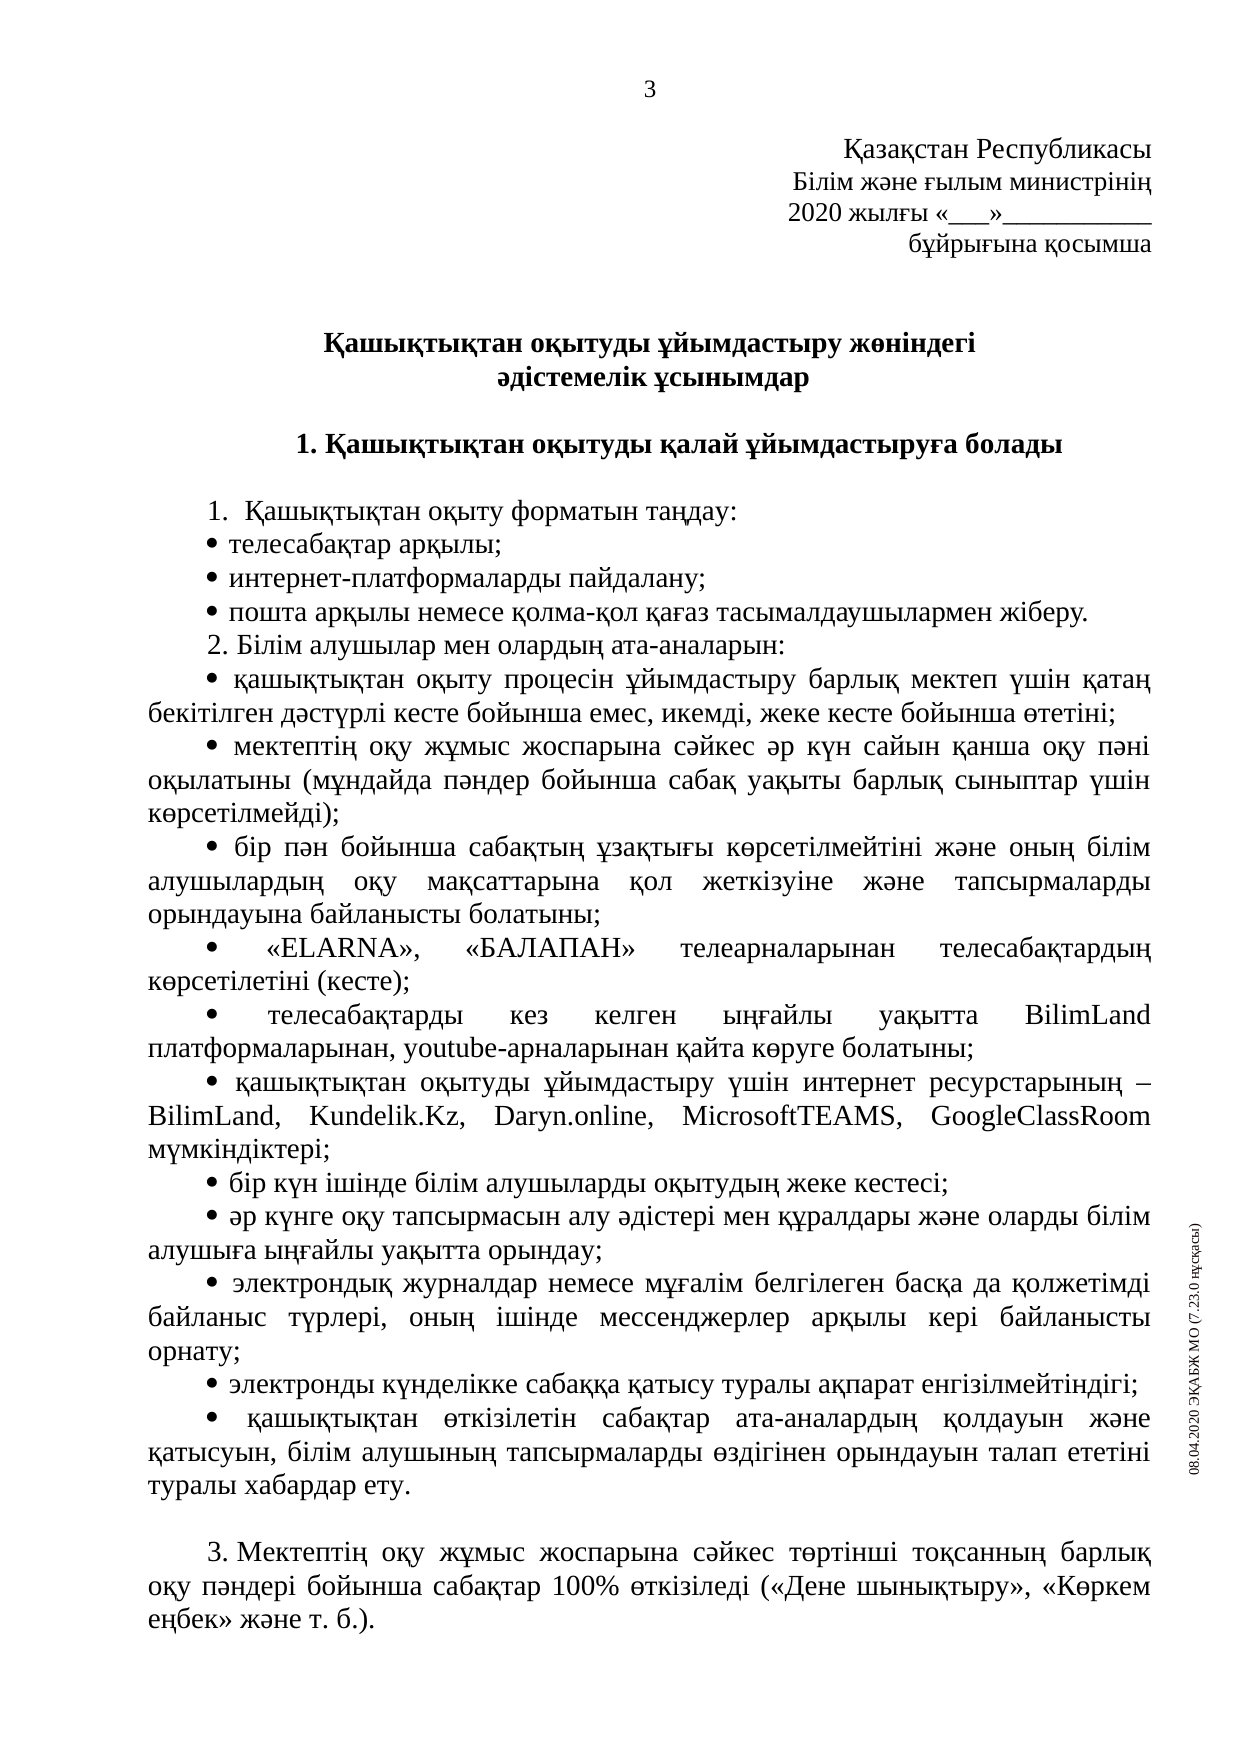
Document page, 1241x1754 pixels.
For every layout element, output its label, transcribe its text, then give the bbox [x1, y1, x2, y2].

list Білім алушылар мен олардың ата-аналарын: [207, 627, 1152, 661]
text Қазақстан Республикасы [148, 131, 1152, 165]
list телесабақтар арқылы; [148, 527, 1152, 560]
list Қашықтықтан оқыту форматын таңдау: [207, 493, 1152, 527]
text Қашықтықтан оқытуды ұйымдастыру жөніндегі [148, 325, 1152, 359]
list қашықтықтан оқытуды ұйымдастыру үшін интернет ресурстарының – BilimLand, Kundelik.Kz, Daryn.online, MicrosoftTEAMS, GoogleClassRoom мүмкіндіктері; [148, 1064, 1152, 1165]
list телесабақтарды кез келген ыңғайлы уақытта BilimLand платформаларынан, youtube-арналарынан қайта көруге болатыны; [148, 997, 1152, 1064]
list пошта арқылы немесе қолма-қол қағаз тасымалдаушылармен жіберу. [148, 594, 1152, 627]
list электрондық журналдар немесе мұғалім белгілеген басқа да қолжетімді байланыс түрлері, оның ішінде мессенджерлер арқылы кері байланысты орнату; [148, 1266, 1152, 1366]
text Білім және ғылым министрінің [148, 165, 1152, 196]
list қашықтықтан оқыту процесін ұйымдастыру барлық мектеп үшін қатаң бекітілген дәстүрлі кесте бойынша емес, икемді, жеке кесте бойынша өтетіні; [148, 661, 1152, 728]
text 2020 жылғы «___»___________ [148, 196, 1152, 227]
list мектептің оқу жұмыс жоспарына сәйкес әр күн сайын қанша оқу пәні оқылатыны (мұндайда пәндер бойынша сабақ уақыты барлық сыныптар үшін көрсетілмейді); [148, 728, 1152, 829]
list «ELARNA», «БАЛАПАН» телеарналарынан телесабақтардың көрсетілетіні (кесте); [148, 930, 1152, 997]
list қашықтықтан өткізілетін сабақтар ата-аналардың қолдауын және қатысуын, білім алушының тапсырмаларды өздігінен орындауын талап ететіні туралы хабардар ету. [148, 1400, 1152, 1501]
list интернет-платформаларды пайдалану; [148, 560, 1152, 594]
text бұйрығына қосымша [148, 227, 1152, 258]
list бір күн ішінде білім алушыларды оқытудың жеке кестесі; [148, 1165, 1152, 1198]
list әр күнге оқу тапсырмасын алу әдістері мен құралдары және оларды білім алушыға ыңғайлы уақытта орындау; [148, 1198, 1152, 1266]
list электронды күнделікке сабаққа қатысу туралы ақпарат енгізілмейтіндігі; [148, 1366, 1152, 1400]
list бір пән бойынша сабақтың ұзақтығы көрсетілмейтіні және оның білім алушылардың оқу мақсаттарына қол жеткізуіне және тапсырмаларды орындауына байланысты болатыны; [148, 829, 1152, 930]
list Қашықтықтан оқытуды қалай ұйымдастыруға болады [148, 426, 1152, 459]
list Мектептің оқу жұмыс жоспарына сәйкес төртінші тоқсанның барлық оқу пәндері бойынша сабақтар 100% өткізіледі («Дене шынықтыру», «Көркем еңбек» және т. б.). [148, 1534, 1152, 1635]
text әдістемелік ұсынымдар [148, 359, 1152, 392]
